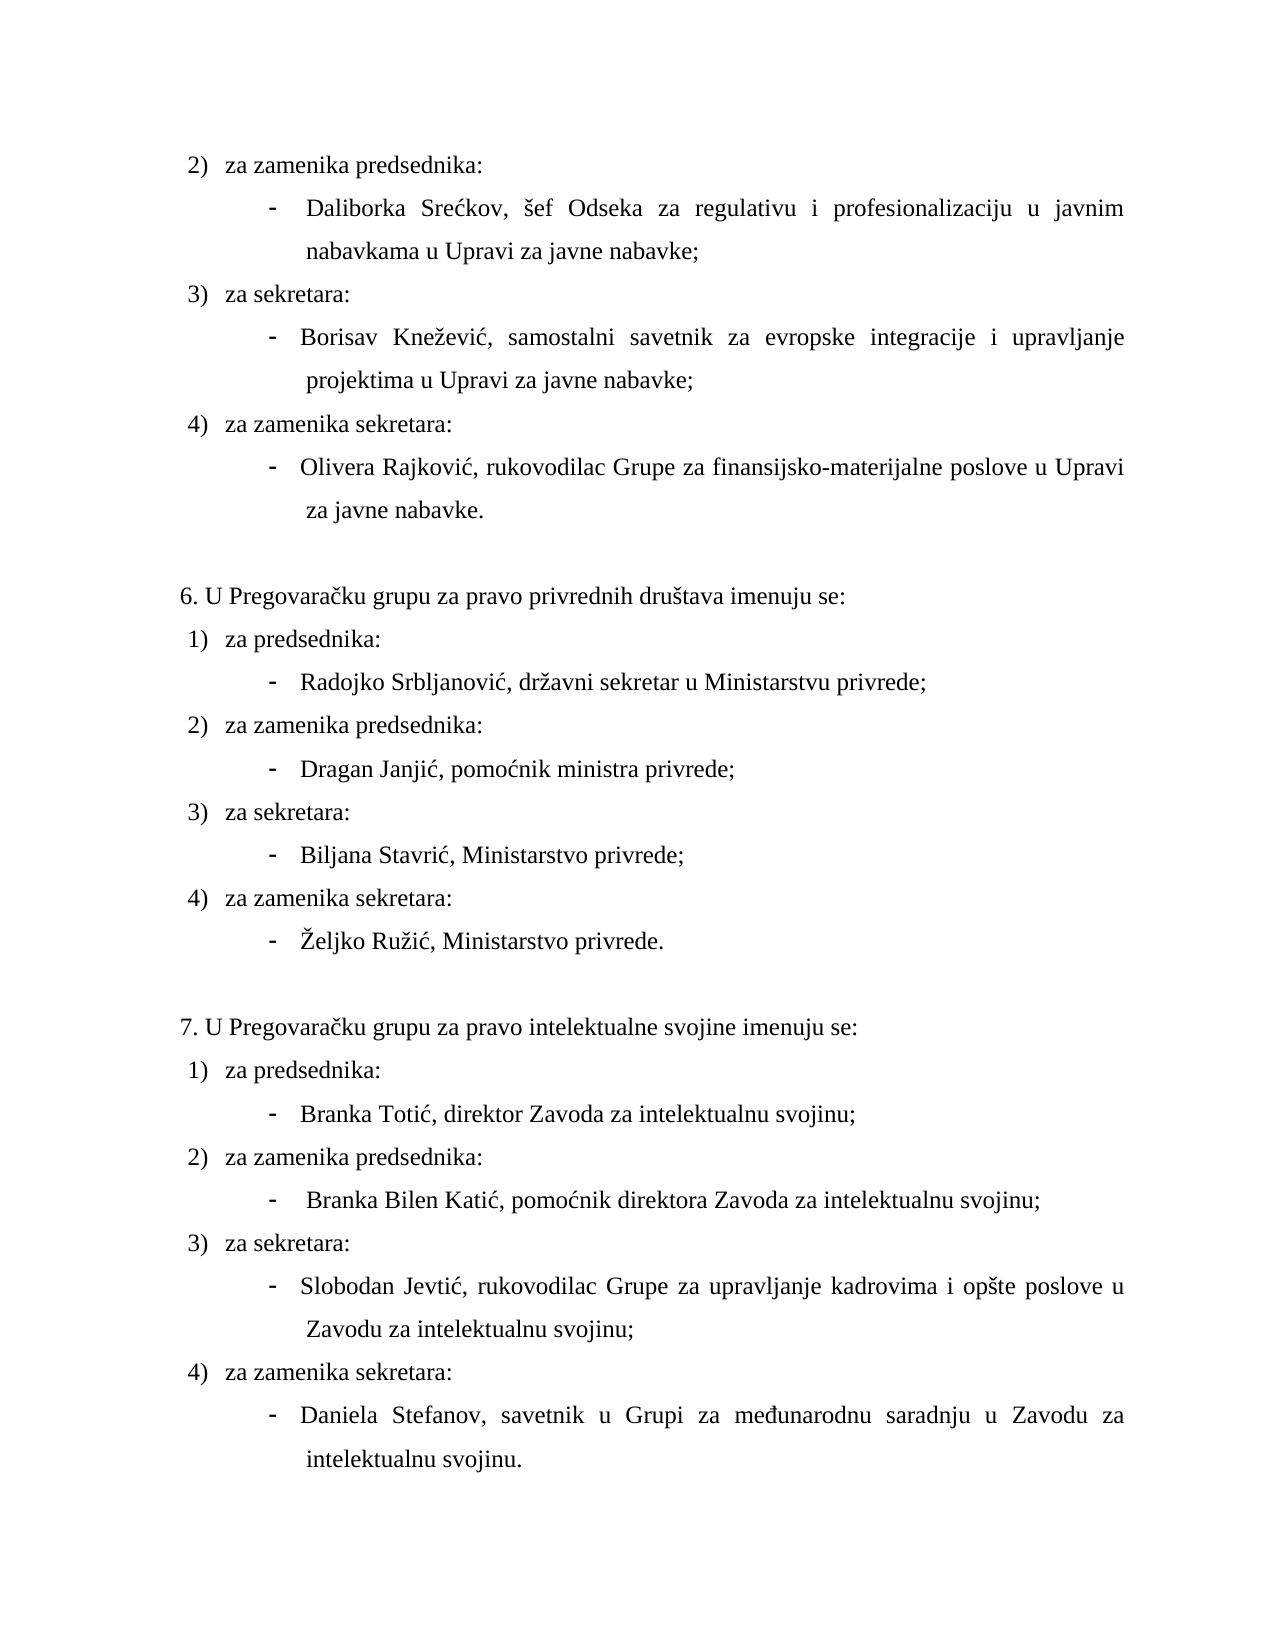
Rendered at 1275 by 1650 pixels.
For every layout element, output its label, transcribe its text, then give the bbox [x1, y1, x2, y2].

list za zamenika predsednika: [187, 150, 1125, 179]
list za sekretara: [187, 1228, 1125, 1257]
list Slobodan Jevtić, rukovodilac Grupe za upravljanje kadrovima i opšte poslove u Zavodu za intelektualnu svojinu; [268, 1271, 1125, 1343]
list Biljana Stavrić, Ministarstvo privrede; [268, 840, 1125, 869]
list Branka Totić, direktor Zavoda za intelektualnu svojinu; [268, 1099, 1125, 1127]
list za zamenika sekretara: [187, 409, 1125, 437]
list za sekretara: [187, 797, 1125, 826]
list Borisav Knežević, samostalni savetnik za evropske integracije i upravljanje projektima u Upravi za javne nabavke; [268, 322, 1125, 394]
list za sekretara: [187, 279, 1125, 308]
list Željko Ružić, Ministarstvo privrede. [268, 926, 1125, 955]
list Daliborka Srećkov, šef Odseka za regulativu i profesionalizaciju u javnim nabavkama u Upravi za javne nabavke; [268, 193, 1125, 265]
list za predsednika: [187, 1056, 1125, 1084]
text 6. U Pregovaračku grupu za pravo privrednih društava imenuju se: [179, 581, 1125, 610]
list za zamenika predsednika: [187, 1142, 1125, 1171]
list Dragan Janjić, pomoćnik ministra privrede; [268, 754, 1125, 782]
list za zamenika predsednika: [187, 711, 1125, 739]
text 7. U Pregovaračku grupu za pravo intelektualne svojine imenuju se: [179, 1012, 1125, 1041]
list za zamenika sekretara: [187, 883, 1125, 912]
list za predsednika: [187, 624, 1125, 653]
list Branka Bilen Katić, pomoćnik direktora Zavoda za intelektualnu svojinu; [268, 1185, 1125, 1214]
list Radojko Srbljanović, državni sekretar u Ministarstvu privrede; [268, 667, 1125, 696]
list Olivera Rajković, rukovodilac Grupe za finansijsko-materijalne poslove u Upravi za javne nabavke. [268, 452, 1125, 524]
list za zamenika sekretara: [187, 1357, 1125, 1386]
list Daniela Stefanov, savetnik u Grupi za međunarodnu saradnju u Zavodu za intelektualnu svojinu. [268, 1401, 1125, 1472]
